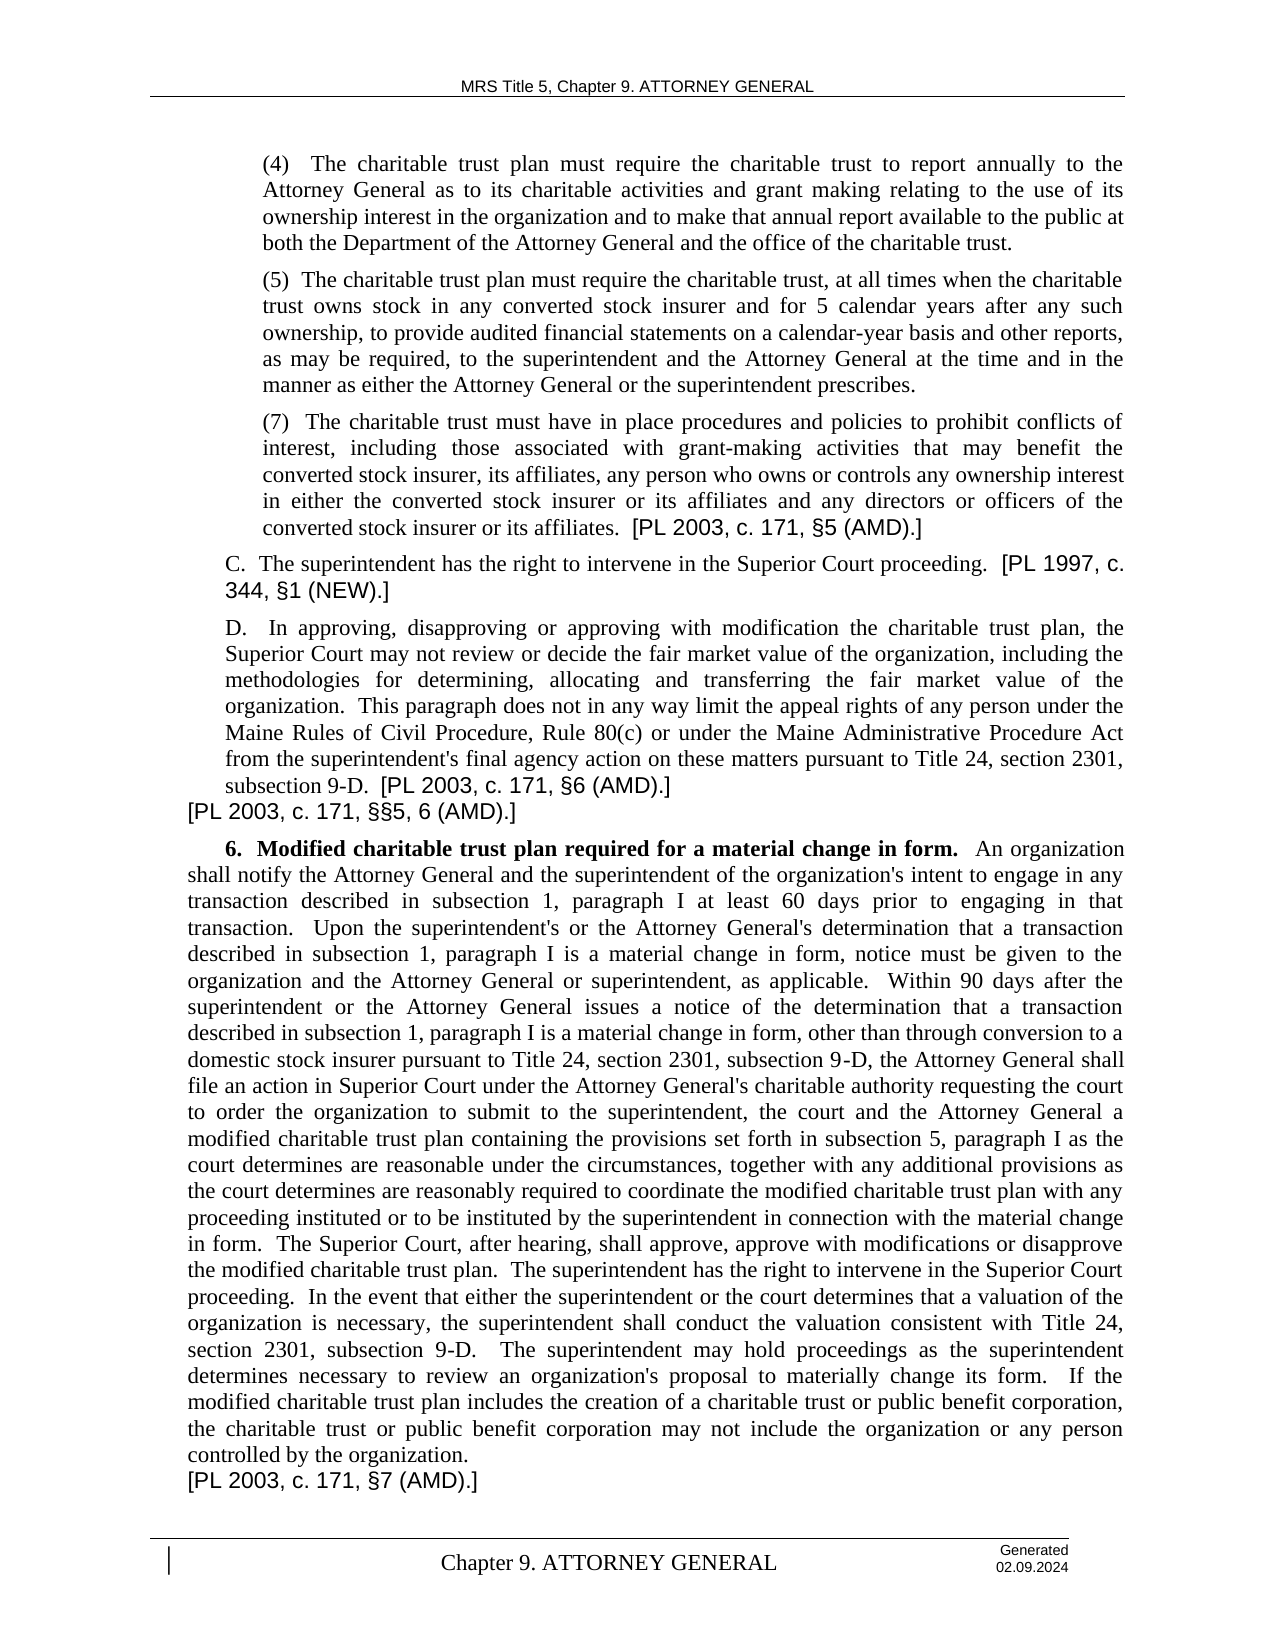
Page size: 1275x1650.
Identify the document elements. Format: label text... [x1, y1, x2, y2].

text [PL 2003, c. 171, §7 (AMD).] [187, 1467, 1125, 1494]
text (4) The charitable trust plan must require the charitable trust to report annually to the Attorney General as to its charitable activities and grant making relating to the use of its ownership interest in the organization and to make that annual report available to the public at both the Department of the Attorney General and the office of the charitable trust. [262, 150, 1125, 255]
text (5) The charitable trust plan must require the charitable trust, at all times when the charitable trust owns stock in any converted stock insurer and for 5 calendar years after any such ownership, to provide audited financial statements on a calendar-year basis and other reports, as may be required, to the superintendent and the Attorney General at the time and in the manner as either the Attorney General or the superintendent prescribes. [262, 266, 1125, 398]
text [PL 2003, c. 171, §§5, 6 (AMD).] [187, 798, 1125, 824]
text D. In approving, disapproving or approving with modification the charitable trust plan, the Superior Court may not review or decide the fair market value of the organization, including the methodologies for determining, allocating and transferring the fair market value of the organization. This paragraph does not in any way limit the appeal rights of any person under the Maine Rules of Civil Procedure, Rule 80(c) or under the Maine Administrative Procedure Act from the superintendent's final agency action on these matters pursuant to Title 24, section 2301, subsection 9‑D. [PL 2003, c. 171, §6 (AMD).] [225, 613, 1125, 798]
text 6. Modified charitable trust plan required for a material change in form. An organization shall notify the Attorney General and the superintendent of the organization's intent to engage in any transaction described in subsection 1, paragraph I at least 60 days prior to engaging in that transaction. Upon the superintendent's or the Attorney General's determination that a transaction described in subsection 1, paragraph I is a material change in form, notice must be given to the organization and the Attorney General or superintendent, as applicable. Within 90 days after the superintendent or the Attorney General issues a notice of the determination that a transaction described in subsection 1, paragraph I is a material change in form, other than through conversion to a domestic stock insurer pursuant to Title 24, section 2301, subsection 9‑D, the Attorney General shall file an action in Superior Court under the Attorney General's charitable authority requesting the court to order the organization to submit to the superintendent, the court and the Attorney General a modified charitable trust plan containing the provisions set forth in subsection 5, paragraph I as the court determines are reasonable under the circumstances, together with any additional provisions as the court determines are reasonably required to coordinate the modified charitable trust plan with any proceeding instituted or to be instituted by the superintendent in connection with the material change in form. The Superior Court, after hearing, shall approve, approve with modifications or disapprove the modified charitable trust plan. The superintendent has the right to intervene in the Superior Court proceeding. In the event that either the superintendent or the court determines that a valuation of the organization is necessary, the superintendent shall conduct the valuation consistent with Title 24, section 2301, subsection 9‑D. The superintendent may hold proceedings as the superintendent determines necessary to review an organization's proposal to materially change its form. If the modified charitable trust plan includes the creation of a charitable trust or public benefit corporation, the charitable trust or public benefit corporation may not include the organization or any person controlled by the organization. [187, 835, 1125, 1467]
text (7) The charitable trust must have in place procedures and policies to prohibit conflicts of interest, including those associated with grant-making activities that may benefit the converted stock insurer, its affiliates, any person who owns or controls any ownership interest in either the converted stock insurer or its affiliates and any directors or officers of the converted stock insurer or its affiliates. [PL 2003, c. 171, §5 (AMD).] [262, 408, 1125, 540]
text C. The superintendent has the right to intervene in the Superior Court proceeding. [PL 1997, c. 344, §1 (NEW).] [225, 550, 1125, 603]
